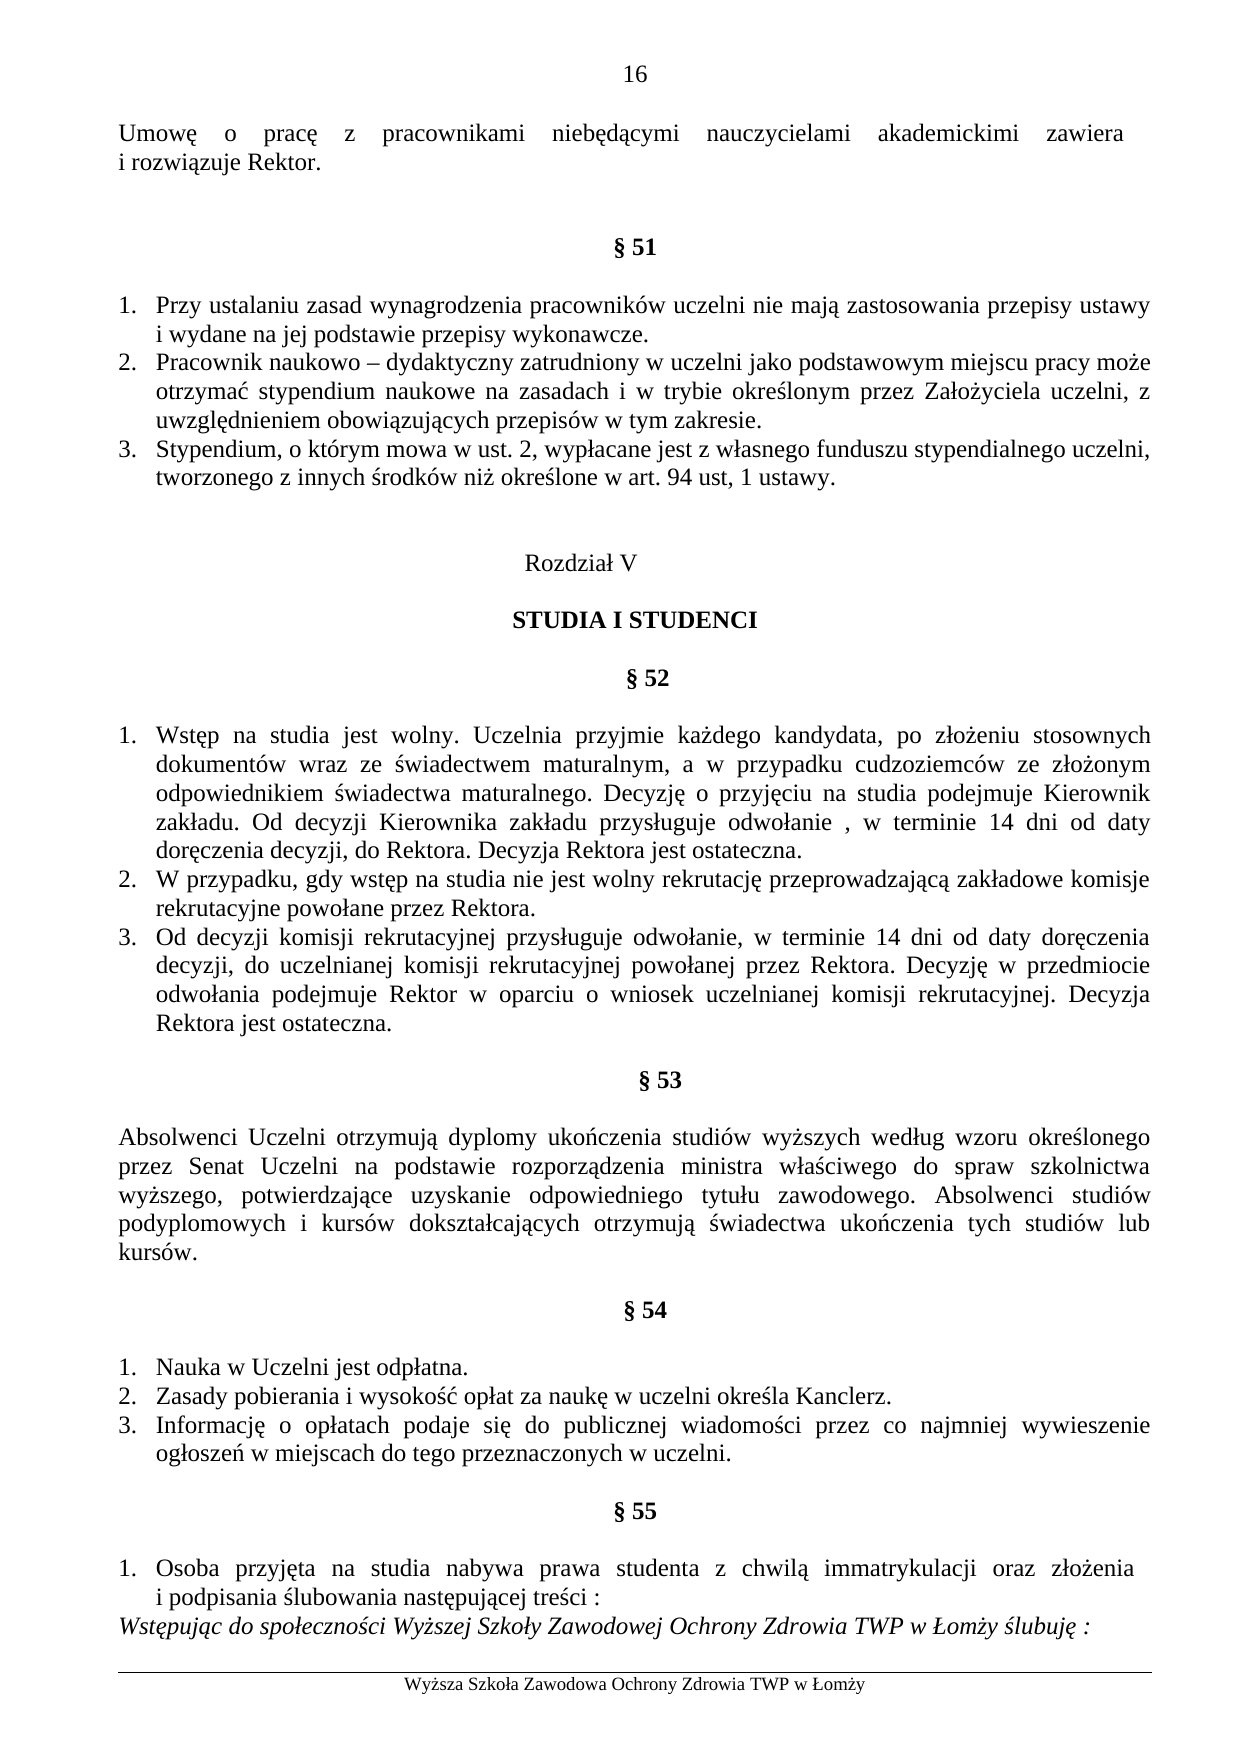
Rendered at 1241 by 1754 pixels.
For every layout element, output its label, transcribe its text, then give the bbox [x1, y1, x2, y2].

text Wstępując do społeczności Wyższej Szkoły Zawodowej Ochrony Zdrowia TWP w Łomży ślubuję : [118, 1611, 1152, 1640]
text Absolwenci Uczelni otrzymują dyplomy ukończenia studiów wyższych według wzoru określonego przez Senat Uczelni na podstawie rozporządzenia ministra właściwego do spraw szkolnictwa wyższego, potwierdzające uzyskanie odpowiedniego tytułu zawodowego. Absolwenci studiów podyplomowych i kursów dokształcających otrzymują świadectwa ukończenia tych studiów lub kursów. [118, 1122, 1152, 1266]
list Stypendium, o którym mowa w ust. 2, wypłacane jest z własnego funduszu stypendialnego uczelni, tworzonego z innych środków niż określone w art. 94 ust, 1 ustawy. [118, 434, 1152, 491]
list Pracownik naukowo – dydaktyczny zatrudniony w uczelni jako podstawowym miejscu pracy może otrzymać stypendium naukowe na zasadach i w trybie określonym przez Założyciela uczelni, z uwzględnieniem obowiązujących przepisów w tym zakresie. [118, 347, 1152, 434]
list Osoba przyjęta na studia nabywa prawa studenta z chwilą immatrykulacji oraz złożenia i podpisania ślubowania następującej treści : [118, 1553, 1152, 1611]
text STUDIA I STUDENCI [118, 605, 1152, 634]
text § 55 [118, 1496, 1152, 1525]
list Wstęp na studia jest wolny. Uczelnia przyjmie każdego kandydata, po złożeniu stosownych dokumentów wraz ze świadectwem maturalnym, a w przypadku cudzoziemców ze złożonym odpowiednikiem świadectwa maturalnego. Decyzję o przyjęciu na studia podejmuje Kierownik zakładu. Od decyzji Kierownika zakładu przysługuje odwołanie , w terminie 14 dni od daty doręczenia decyzji, do Rektora. Decyzja Rektora jest ostateczna. [118, 720, 1152, 864]
text § 54 [118, 1295, 1152, 1323]
list Nauka w Uczelni jest odpłatna. [118, 1352, 1152, 1381]
text § 53 [118, 1065, 1152, 1094]
list W przypadku, gdy wstęp na studia nie jest wolny rekrutację przeprowadzającą zakładowe komisje rekrutacyjne powołane przez Rektora. [118, 864, 1152, 922]
list Przy ustalaniu zasad wynagrodzenia pracowników uczelni nie mają zastosowania przepisy ustawy i wydane na jej podstawie przepisy wykonawcze. [118, 290, 1152, 347]
text § 52 [118, 663, 1152, 692]
text Umowę o pracę z pracownikami niebędącymi nauczycielami akademickimi zawiera i rozwiązuje Rektor. [118, 118, 1152, 176]
list Od decyzji komisji rekrutacyjnej przysługuje odwołanie, w terminie 14 dni od daty doręczenia decyzji, do uczelnianej komisji rekrutacyjnej powołanej przez Rektora. Decyzję w przedmiocie odwołania podejmuje Rektor w oparciu o wniosek uczelnianej komisji rekrutacyjnej. Decyzja Rektora jest ostateczna. [118, 922, 1152, 1037]
list Zasady pobierania i wysokość opłat za naukę w uczelni określa Kanclerz. [118, 1381, 1152, 1410]
text § 51 [118, 232, 1152, 261]
list Informację o opłatach podaje się do publicznej wiadomości przez co najmniej wywieszenie ogłoszeń w miejscach do tego przeznaczonych w uczelni. [118, 1410, 1152, 1467]
text Rozdział V [118, 548, 1152, 577]
